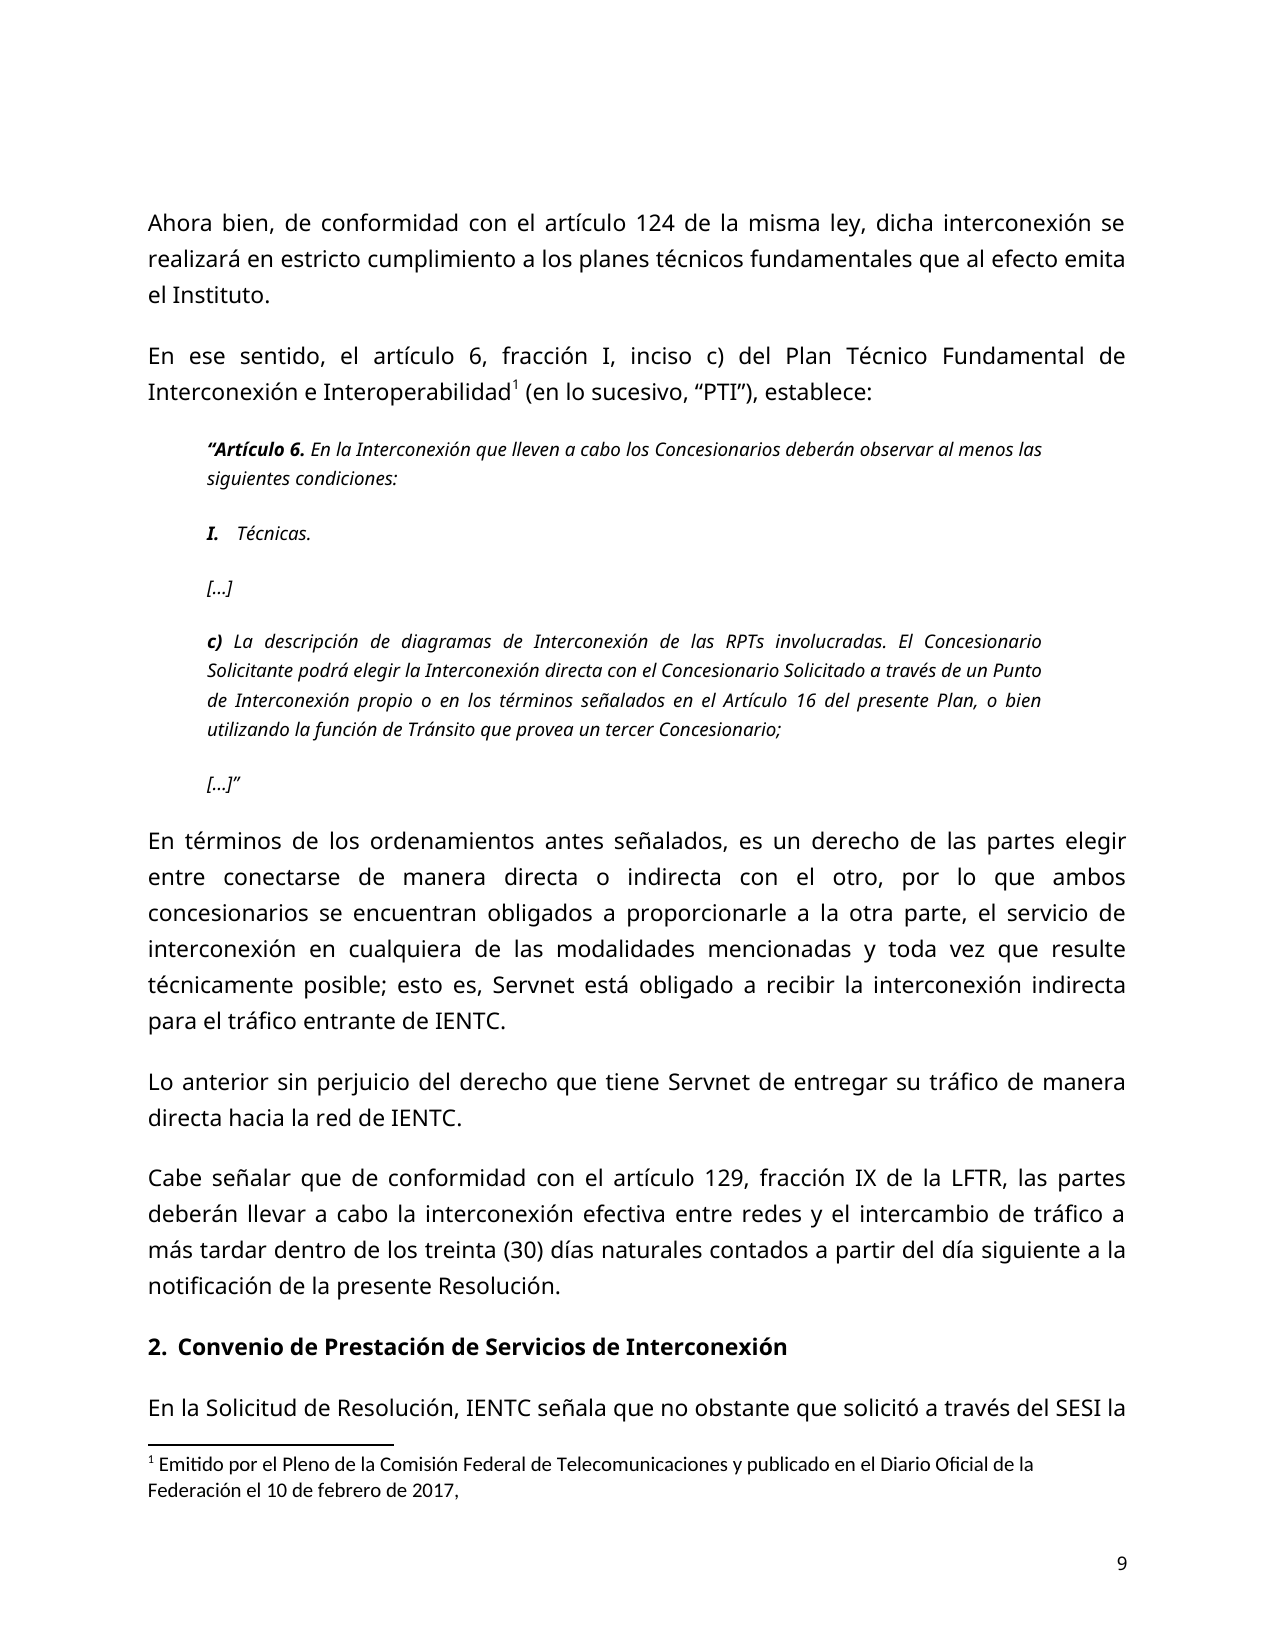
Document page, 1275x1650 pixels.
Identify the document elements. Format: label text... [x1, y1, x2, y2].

text c) La descripción de diagramas de Interconexión de las RPTs involucradas. El Concesionario Solicitante podrá elegir la Interconexión directa con el Concesionario Solicitado a través de un Punto de Interconexión propio o en los términos señalados en el Artículo 16 del presente Plan, o bien utilizando la función de Tránsito que provea un tercer Concesionario; [207, 628, 1045, 742]
text En términos de los ordenamientos antes señalados, es un derecho de las partes elegir entre conectarse de manera directa o indirecta con el otro, por lo que ambos concesionarios se encuentran obligados a proporcionarle a la otra parte, el servicio de interconexión en cualquiera de las modalidades mencionadas y toda vez que resulte técnicamente posible; esto es, Servnet está obligado a recibir la interconexión indirecta para el tráfico entrante de IENTC. [148, 825, 1127, 1036]
list Convenio de Prestación de Servicios de Interconexión [148, 1331, 1127, 1362]
text […]” [207, 771, 1045, 796]
text En ese sentido, el artículo 6, fracción I, inciso c) del Plan Técnico Fundamental de Interconexión e Interoperabilidad (en lo sucesivo, “PTI”), establece: [148, 339, 1127, 407]
text “Artículo 6. En la Interconexión que lleven a cabo los Concesionarios deberán observar al menos las siguientes condiciones: [207, 436, 1045, 491]
list Técnicas. [207, 520, 1045, 546]
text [148, 1392, 1127, 1423]
text Lo anterior sin perjuicio del derecho que tiene Servnet de entregar su tráfico de manera directa hacia la red de IENTC. [148, 1066, 1127, 1133]
text Ahora bien, de conformidad con el artículo 124 de la misma ley, dicha interconexión se realizará en estricto cumplimiento a los planes técnicos fundamentales que al efecto emita el Instituto. [148, 207, 1127, 310]
text Cabe señalar que de conformidad con el artículo 129, fracción IX de la LFTR, las partes deberán llevar a cabo la interconexión efectiva entre redes y el intercambio de tráfico a más tardar dentro de los treinta (30) días naturales contados a partir del día siguiente a la notificación de la presente Resolución. [148, 1162, 1127, 1301]
text […] [207, 574, 1045, 600]
